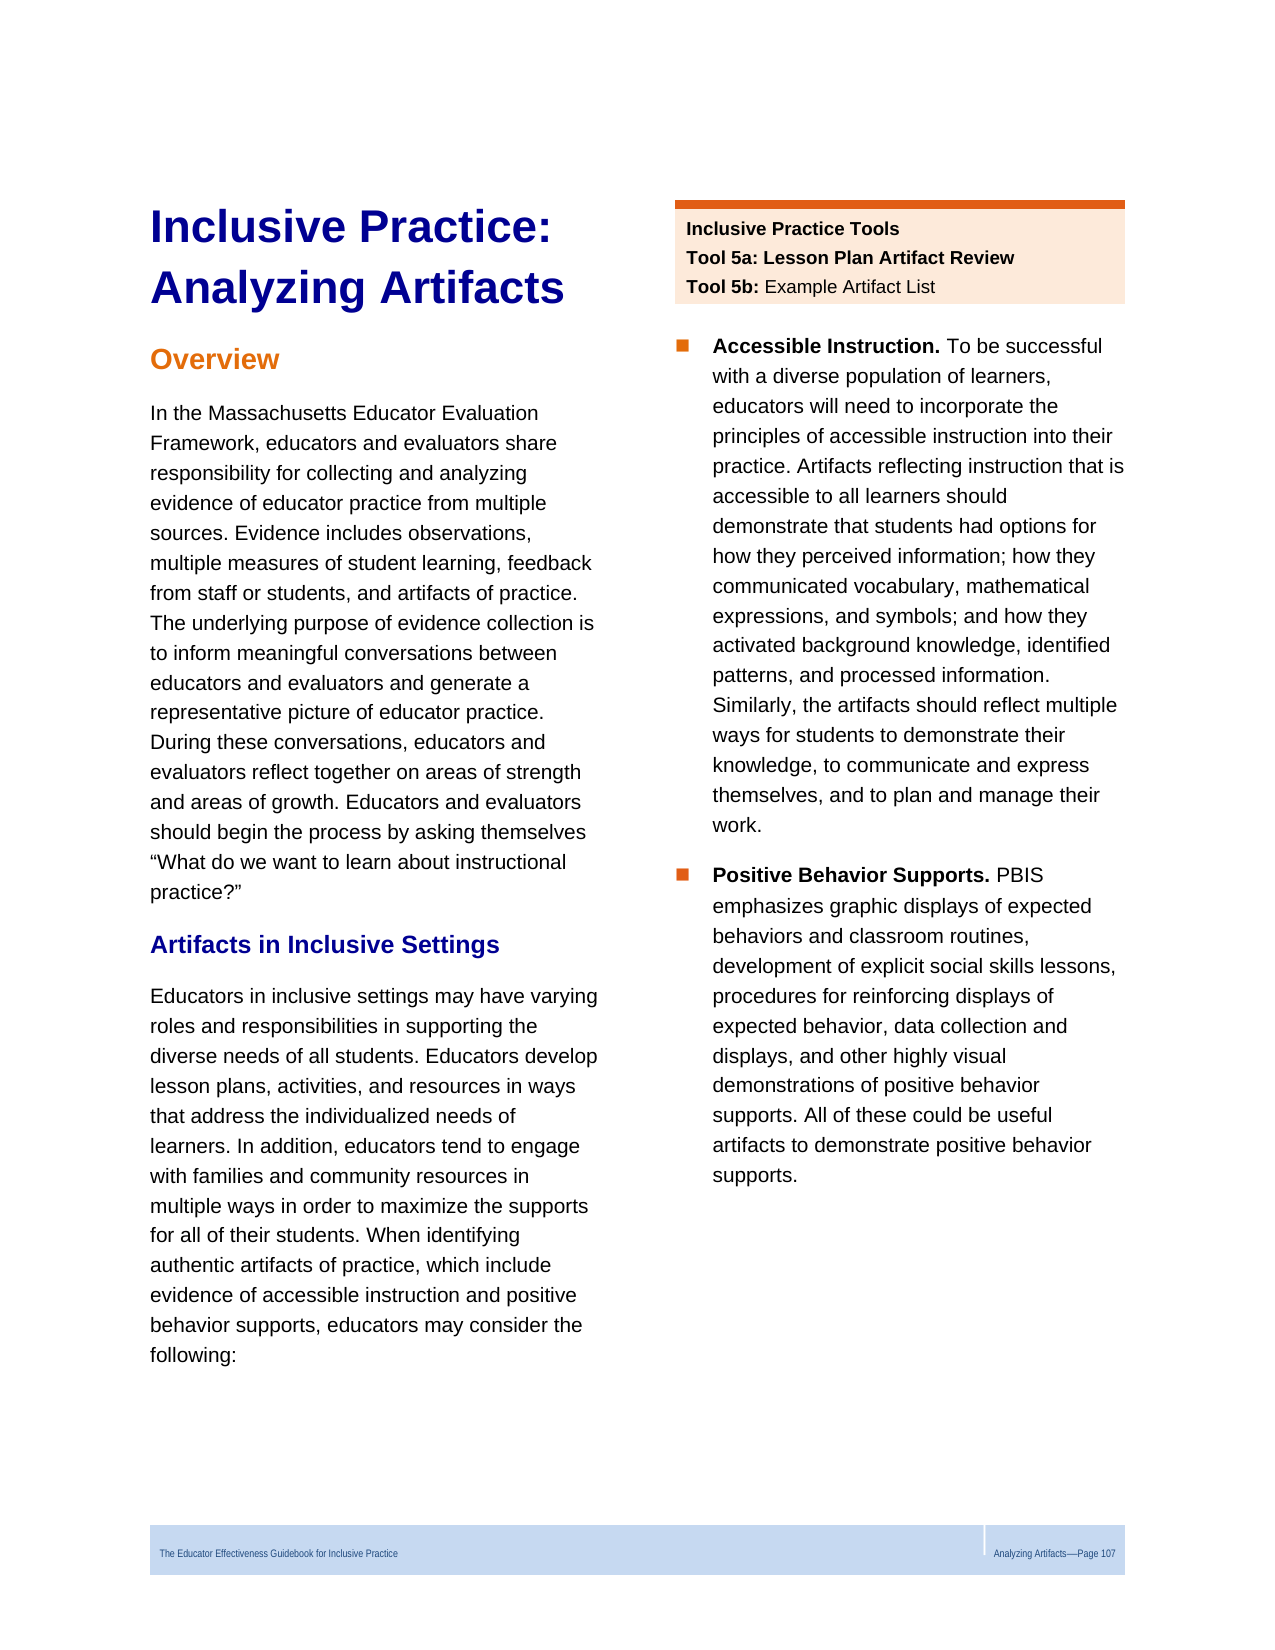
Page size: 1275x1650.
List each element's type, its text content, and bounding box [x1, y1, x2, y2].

list Positive Behavior Supports. PBIS emphasizes graphic displays of expected behaviors and classroom routines, development of explicit social skills lessons, procedures for reinforcing displays of expected behavior, data collection and displays, and other highly visual demonstrations of positive behavior supports. All of these could be useful artifacts to demonstrate positive behavior supports. [675, 859, 1125, 1187]
text Educators in inclusive settings may have varying roles and responsibilities in supporting the diverse needs of all students. Educators develop lesson plans, activities, and resources in ways that address the individualized needs of learners. In addition, educators tend to engage with families and community resources in multiple ways in order to maximize the supports for all of their students. When identifying authentic artifacts of practice, which include evidence of accessible instruction and positive behavior supports, educators may consider the following: [150, 984, 600, 1367]
table_header Inclusive Practice Tools [675, 209, 1125, 242]
text Accessible Instruction. To be successful with a diverse population of learners, educators will need to incorporate the principles of accessible instruction into their practice. Artifacts reflecting instruction that is accessible to all learners should demonstrate that students had options for how they perceived information; how they communicated vocabulary, mathematical expressions, and symbols; and how they activated background knowledge, identified patterns, and processed information. Similarly, the artifacts should reflect multiple ways for students to demonstrate their knowledge, to communicate and express themselves, and to plan and manage their work. [675, 329, 1125, 837]
table_cell Tool 5a: Lesson Plan Artifact Review Tool 5b: Example Artifact List [675, 243, 1125, 304]
text In the Massachusetts Educator Evaluation Framework, educators and evaluators share responsibility for collecting and analyzing evidence of educator practice from multiple sources. Evidence includes observations, multiple measures of student learning, feedback from staff or students, and artifacts of practice. The underlying purpose of evidence collection is to inform meaningful conversations between educators and evaluators and generate a representative picture of educator practice. During these conversations, educators and evaluators reflect together on areas of strength and areas of growth. Educators and evaluators should begin the process by asking themselves “What do we want to learn about instructional practice?” [150, 401, 600, 903]
subtitle Overview [150, 342, 600, 375]
subtitle Artifacts in Inclusive Settings [150, 930, 600, 959]
subtitle Inclusive Practice: Analyzing Artifacts [150, 200, 600, 313]
